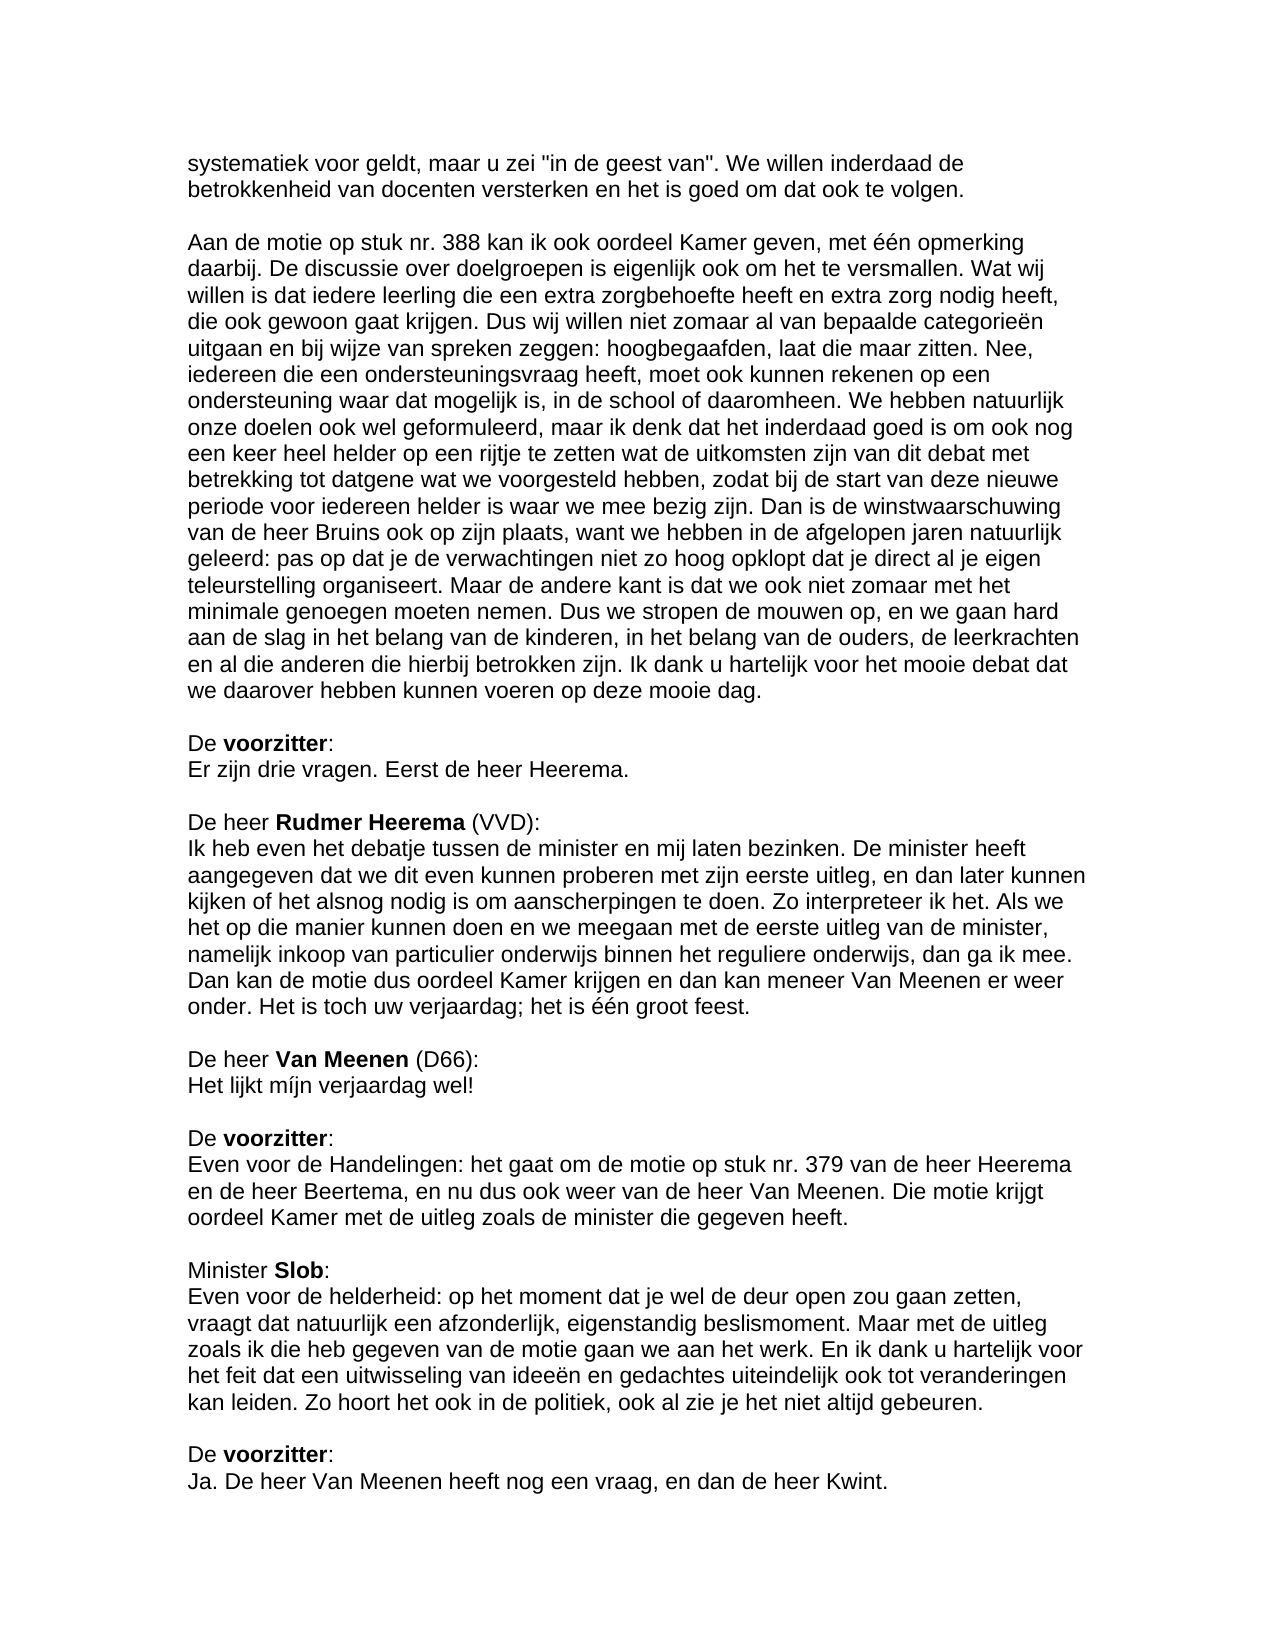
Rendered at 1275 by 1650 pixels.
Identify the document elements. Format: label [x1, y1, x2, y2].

text [187, 150, 1087, 1494]
